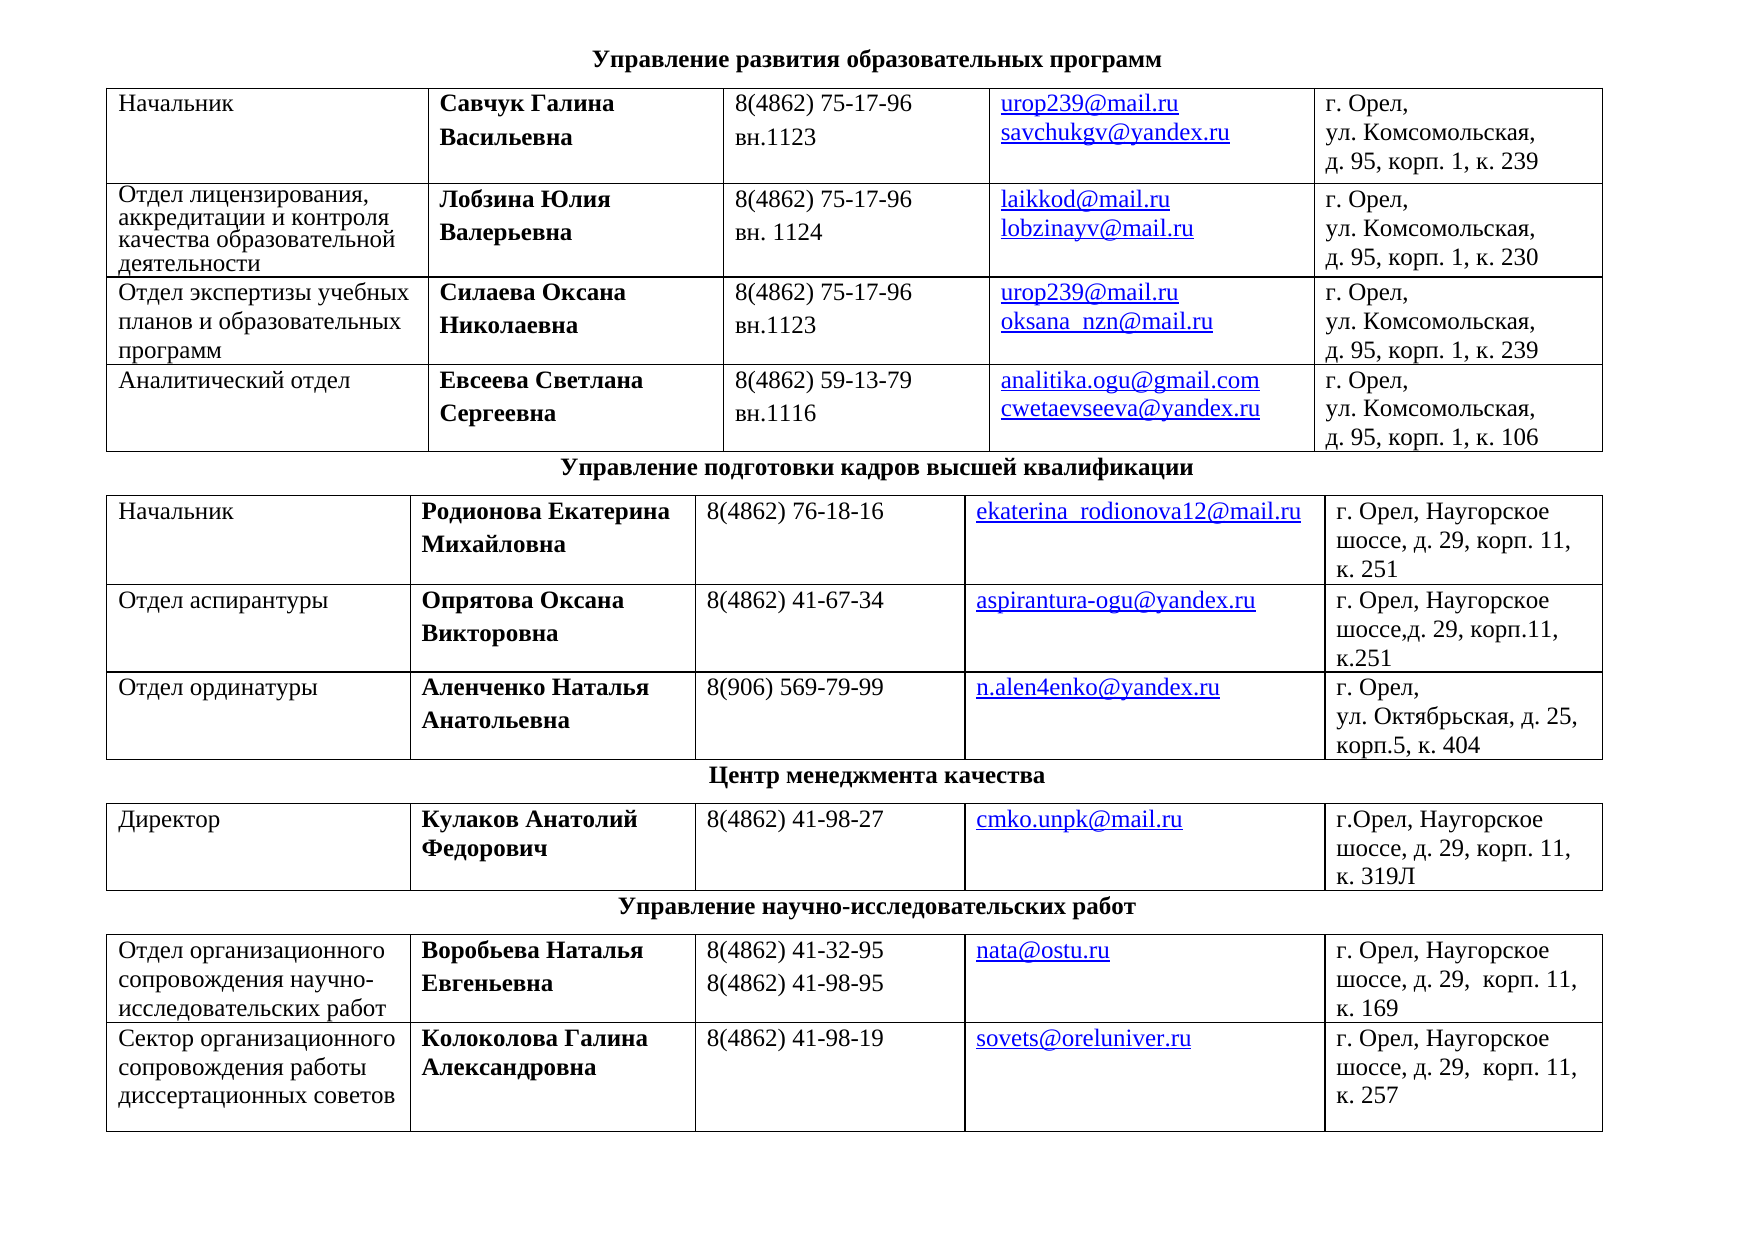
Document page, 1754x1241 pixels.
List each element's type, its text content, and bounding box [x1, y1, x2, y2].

table_cell Аналитический отдел [107, 365, 428, 451]
table_cell Сектор организационного сопровождения работы диссертационных советов [107, 1023, 410, 1131]
table_cell Опрятова Оксана Викторовна [411, 585, 695, 671]
table_header 8(4862) 41-32-95 8(4862) 41-98-95 [696, 935, 964, 1022]
table_header г. Орел, Наугорское шоссе, д. 29, корп. 11, к. 251 [1326, 496, 1602, 584]
table_header г. Орел, ул. Комсомольская, д. 95, корп. 1, к. 239 [1315, 89, 1602, 183]
table_header Савчук Галина Васильевна [429, 89, 723, 183]
table_cell г. Орел, ул. Комсомольская, д. 95, корп. 1, к. 230 [1315, 184, 1602, 276]
table_cell 8(4862) 41-67-34 [696, 585, 964, 671]
table_header Начальник [107, 89, 428, 183]
table_cell Силаева Оксана Николаевна [429, 278, 723, 364]
table_cell 8(4862) 41-98-19 [696, 1023, 964, 1131]
table_cell г. Орел, Наугорское шоссе, д. 29, корп. 11, к. 257 [1326, 1023, 1602, 1131]
table_header cmko.unpk@mail.ru [966, 804, 1324, 890]
table_cell Лобзина Юлия Валерьевна [429, 184, 723, 276]
table_header Директор [107, 804, 410, 890]
table_cell Отдел лицензирования, аккредитации и контроля качества образовательной деятельности [107, 184, 428, 276]
table_header Родионова Екатерина Михайловна [411, 496, 695, 584]
table_cell г. Орел, ул. Комсомольская, д. 95, корп. 1, к. 106 [1315, 365, 1602, 451]
table_header nata@ostu.ru [966, 935, 1324, 1022]
table_header Воробьева Наталья Евгеньевна [411, 935, 695, 1022]
table_cell г. Орел, ул. Октябрьская, д. 25, корп.5, к. 404 [1326, 673, 1602, 759]
table_cell г. Орел, ул. Комсомольская, д. 95, корп. 1, к. 239 [1315, 278, 1602, 364]
table_cell n.alen4enko@yandex.ru [966, 673, 1324, 759]
text Управление подготовки кадров высшей квалификации [118, 452, 1636, 481]
table_cell 8(4862) 59-13-79 вн.1116 [724, 365, 989, 451]
table_cell 8(906) 569-79-99 [696, 673, 964, 759]
table_header 8(4862) 76-18-16 [696, 496, 964, 584]
table_cell Отдел ординатуры [107, 673, 410, 759]
table_cell 8(4862) 75-17-96 вн. 1124 [724, 184, 989, 276]
table_cell Колоколова Галина Александровна [411, 1023, 695, 1131]
text Управление научно-исследовательских работ [118, 891, 1636, 920]
table_header 8(4862) 75-17-96 вн.1123 [724, 89, 989, 183]
table_cell analitika.ogu@gmail.com cwetaevseeva@yandex.ru [990, 365, 1314, 451]
table_cell urop239@mail.ru oksana_nzn@mail.ru [990, 278, 1314, 364]
table_cell Отдел экспертизы учебных планов и образовательных программ [107, 278, 428, 364]
table_cell Евсеева Светлана Сергеевна [429, 365, 723, 451]
table_cell Отдел аспирантуры [107, 585, 410, 671]
table_header 8(4862) 41-98-27 [696, 804, 964, 890]
text Управление развития образовательных программ [118, 44, 1636, 73]
table_header г. Орел, Наугорское шоссе, д. 29, корп. 11, к. 169 [1326, 935, 1602, 1022]
table_cell aspirantura-ogu@yandex.ru [966, 585, 1324, 671]
table_cell sovets@oreluniver.ru [966, 1023, 1324, 1131]
table_cell laikkod@mail.ru lobzinayv@mail.ru [990, 184, 1314, 276]
table_cell 8(4862) 75-17-96 вн.1123 [724, 278, 989, 364]
table_header Начальник [107, 496, 410, 584]
table_header ekaterina_rodionova12@mail.ru [966, 496, 1324, 584]
table_cell Аленченко Наталья Анатольевна [411, 673, 695, 759]
table_cell г. Орел, Наугорское шоссе,д. 29, корп.11, к.251 [1326, 585, 1602, 671]
table_header г.Орел, Наугорское шоссе, д. 29, корп. 11, к. 319Л [1326, 804, 1602, 890]
table_header Отдел организационного сопровождения научно-исследовательских работ [107, 935, 410, 1022]
table_header urop239@mail.ru savchukgv@yandex.ru [990, 89, 1314, 183]
table_header Кулаков Анатолий Федорович [411, 804, 695, 890]
text Центр менеджмента качества [118, 760, 1636, 788]
